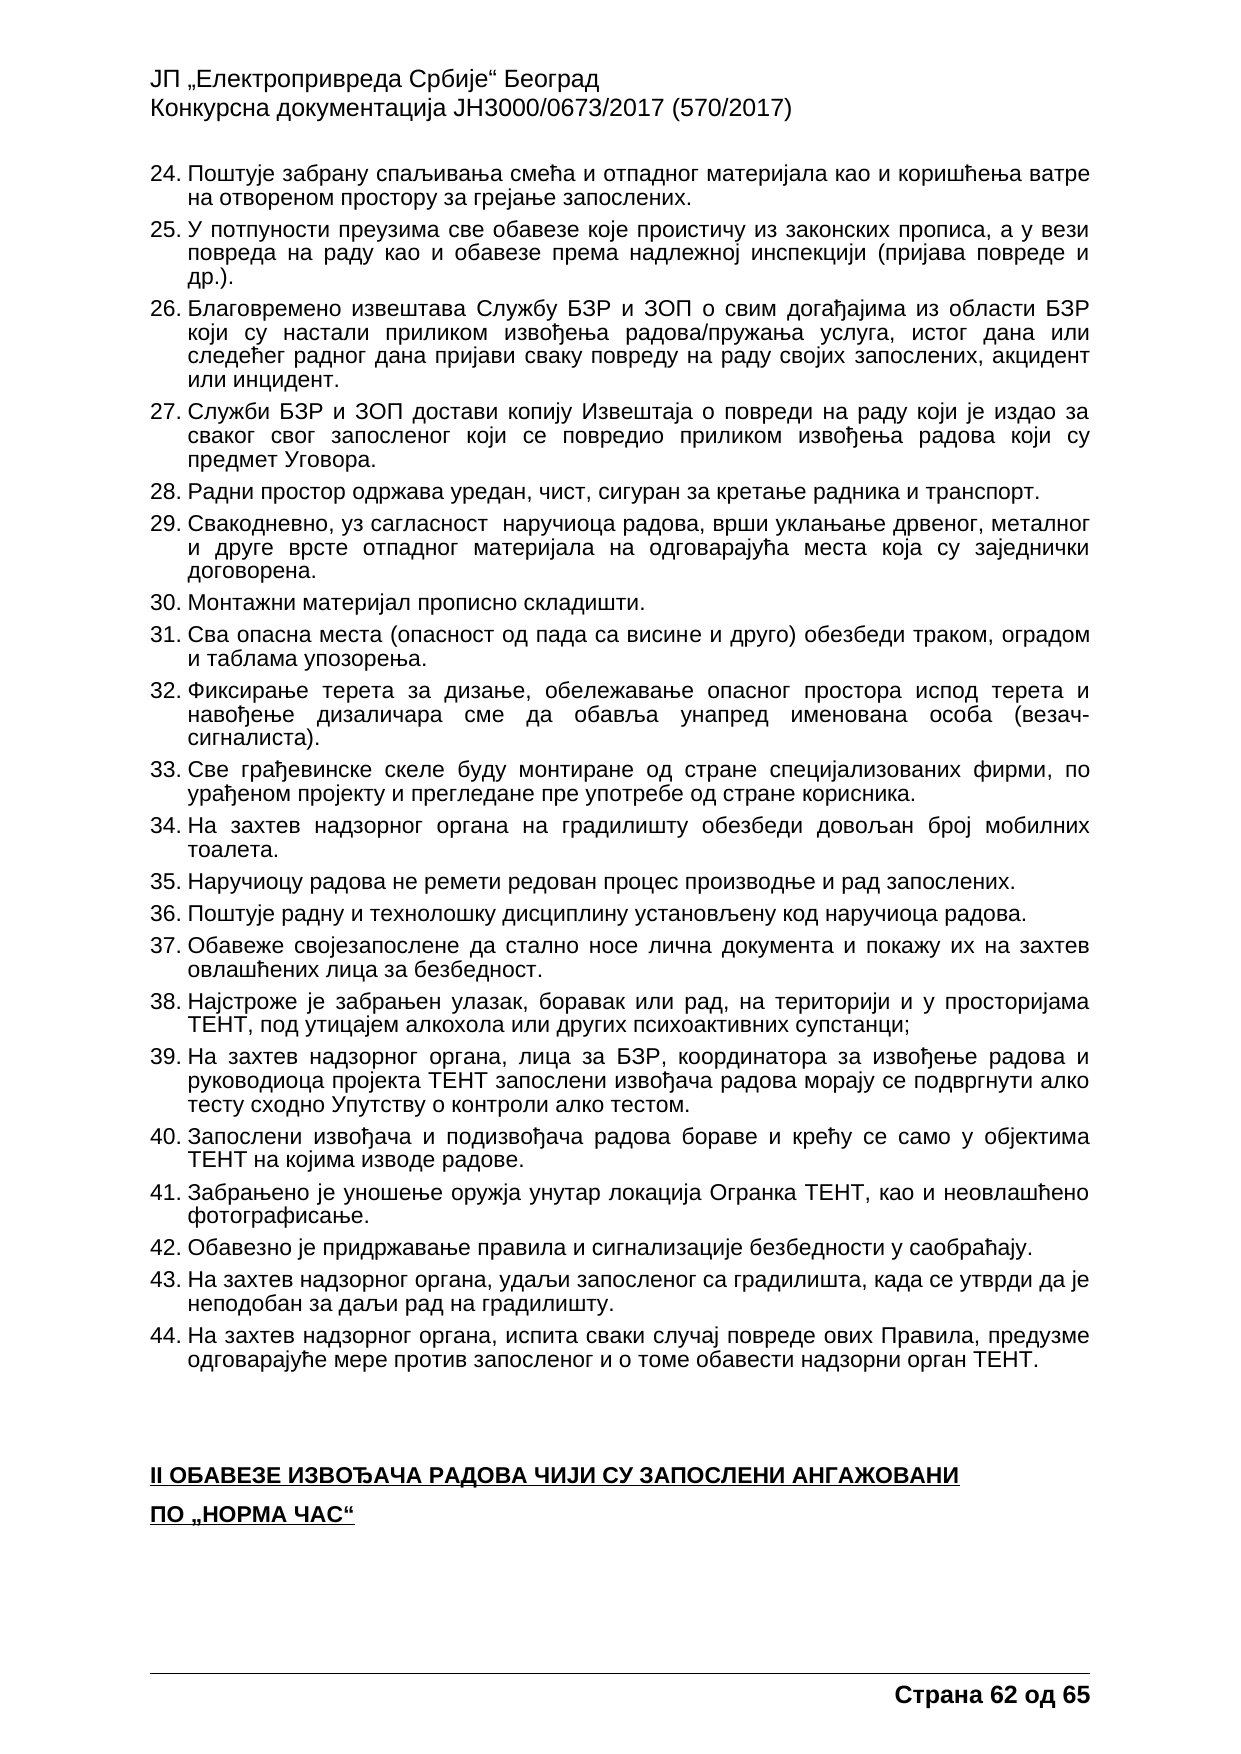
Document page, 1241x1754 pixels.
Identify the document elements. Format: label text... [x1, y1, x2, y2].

list Радни простор одржава уредан, чист, сигуран за кретање радника и транспорт. [150, 480, 1090, 504]
list Наручиоцу радова не ремети редован процес производње и рад запослених. [150, 871, 1090, 894]
list Благовремено извештава Службу БЗР и ЗОП о свим догађајима из области БЗР који су настали приликом извођења радова/пружања услуга, истог дана или следећег радног дана пријави сваку повреду на раду својих запослених, акцидент или инцидент. [150, 298, 1090, 393]
list Обавеже својезапослене да стално носе лична документа и покажу их на захтев овлашћених лица за безбедност. [150, 934, 1090, 982]
list Забрањено је уношење оружја унутар локација Огранка ТЕНТ, као и неовлашћено фотографисање. [150, 1181, 1090, 1228]
list Монтажни материјал прописно складишти. [150, 592, 1090, 616]
list Све грађевинске скеле буду монтиране од стране специјализованих фирми, по урађеном пројекту и прегледане пре употребе од стране корисника. [150, 759, 1090, 806]
list Најстроже је забрањен улазак, боравак или рад, на територији и у просторијама ТЕНТ, под утицајем алкохола или других психоактивних супстанци; [150, 990, 1090, 1038]
list Свакодневно, уз сагласност наручиоца радова, врши уклањање дрвеног, металног и друге врсте отпадног материјала на одговарајућа места која су заједнички договорена. [150, 512, 1090, 583]
list Служби БЗР и ЗОП достави копију Извештаја о повреди на раду који је издао за сваког свог запосленог који се повредио приликом извођења радова који су предмет Уговора. [150, 401, 1090, 472]
list Сва опасна места (опасност од пада са висине и друго) обезбеди траком, оградом и таблама упозорења. [150, 624, 1090, 671]
list Поштује забрану спаљивања смећа и отпадног материјала као и коришћења ватре на отвореном простору за грејање запослених. [150, 162, 1090, 210]
list На захтев надзорног органа, испита сваки случај повреде ових Правила, предузме одговарајуће мере против запосленог и о томе обавести надзорни орган ТЕНТ. [150, 1324, 1090, 1372]
list Фиксирање терета за дизање, обележавање опасног простора испод терета и навођење дизаличара сме да обавља унапред именована особа (везач-сигналиста). [150, 679, 1090, 751]
list На захтев надзорног органа, лица за БЗР, координатора за извођење радова и руководиоца пројекта ТЕНТ запослени извођача радова морају се подвргнути алко тесту сходно Упутству о контроли алко тестом. [150, 1046, 1090, 1117]
list На захтев надзорног органа, удаљи запосленог са градилишта, када се утврди да је неподобан за даљи рад на градилишту. [150, 1269, 1090, 1316]
list На захтев надзорног органа на градилишту обезбеди довољан број мобилних тоалета. [150, 815, 1090, 862]
list У потпуности преузима све обавезе које проистичу из законских прописа, а у вези повреда на раду као и обавезе према надлежној инспекцији (пријава повреде и др.). [150, 218, 1090, 289]
text II ОБАВЕЗЕ ИЗВОЂАЧА РАДОВА ЧИЈИ СУ ЗАПОСЛЕНИ АНГАЖОВАНИ [150, 1462, 1090, 1488]
list Поштује радну и технолошку дисциплину установљену код наручиоца радова. [150, 902, 1090, 926]
list Запослени извођача и подизвођача радова бораве и крећу се само у објектима ТЕНТ на којима изводе радове. [150, 1125, 1090, 1173]
list Обавезно је придржавање правила и сигнализације безбедности у саобраћају. [150, 1237, 1090, 1261]
text ПО „НОРМА ЧАС“ [150, 1501, 1090, 1527]
